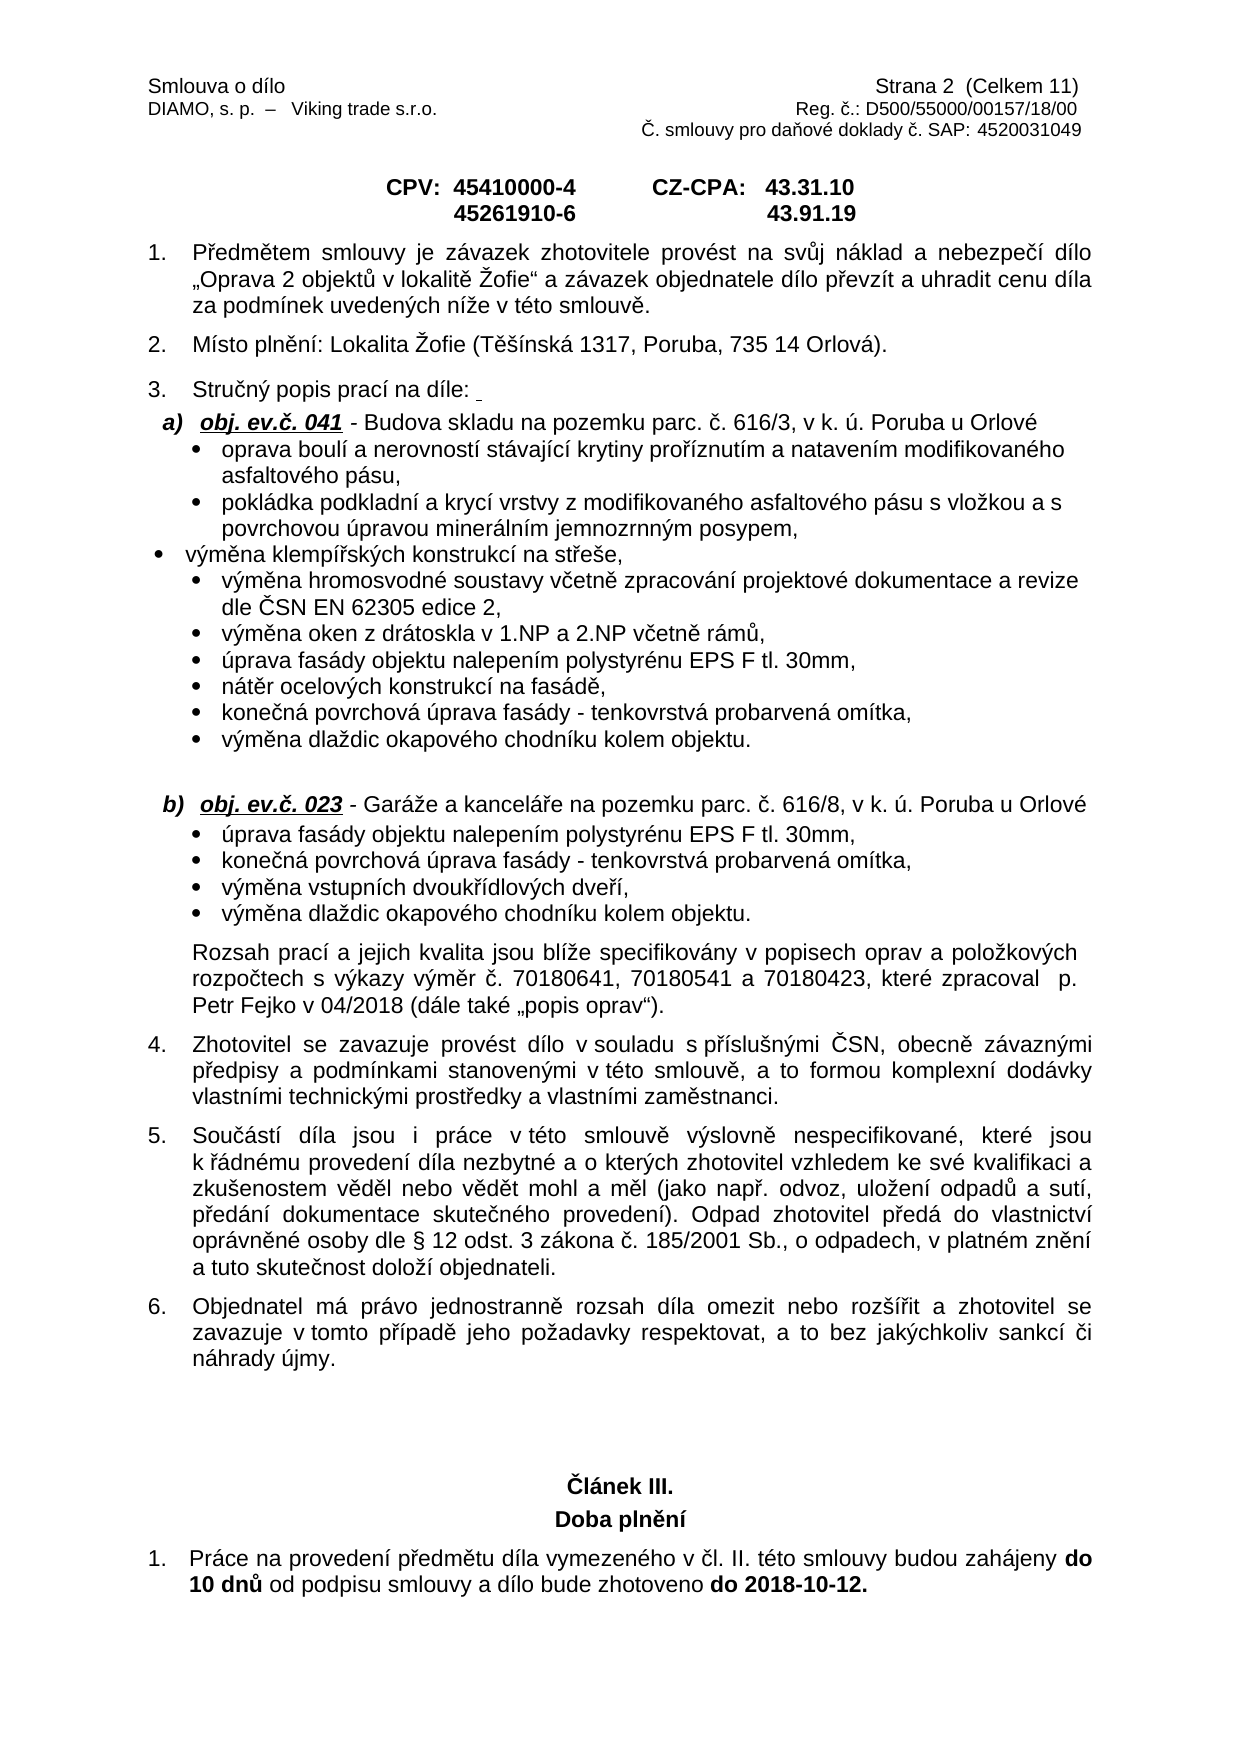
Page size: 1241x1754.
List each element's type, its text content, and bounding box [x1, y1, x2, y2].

text Rozsah prací a jejich kvalita jsou blíže specifikovány v popisech oprav a položkových rozpočtech s výkazy výměr č. 70180641, 70180541 a 70180423, které zpracoval p. Petr Fejko v 04/2018 (dále také „popis oprav“). [192, 939, 1078, 1018]
list úprava fasády objektu nalepením polystyrénu EPS F tl. 30mm, [192, 647, 1093, 673]
list Součástí díla jsou i práce v této smlouvě výslovně nespecifikované, které jsou k řádnému provedení díla nezbytné a o kterých zhotovitel vzhledem ke své kvalifikaci a zkušenostem věděl nebo vědět mohl a měl (jako např. odvoz, uložení odpadů a sutí, předání dokumentace skutečného provedení). Odpad zhotovitel předá do vlastnictví oprávněné osoby dle § 12 odst. 3 zákona č. 185/2001 Sb., o odpadech, v platném znění a tuto skutečnost doloží objednateli. [148, 1122, 1093, 1280]
list obj. ev.č. 023 - Garáže a kanceláře na pozemku parc. č. 616/8, v k. ú. Poruba u Orlové [162, 791, 1093, 817]
list oprava boulí a nerovností stávající krytiny proříznutím a natavením modifikovaného asfaltového pásu, [192, 436, 1093, 488]
list Objednatel má právo jednostranně rozsah díla omezit nebo rozšířit a zhotovitel se zavazuje v tomto případě jeho požadavky respektovat, a to bez jakýchkoliv sankcí či náhrady újmy. [148, 1293, 1093, 1372]
list obj. ev.č. 041 - Budova skladu na pozemku parc. č. 616/3, v k. ú. Poruba u Orlové [162, 409, 1093, 436]
list výměna dlaždic okapového chodníku kolem objektu. [192, 900, 1093, 926]
list úprava fasády objektu nalepením polystyrénu EPS F tl. 30mm, [192, 821, 1093, 847]
list pokládka podkladní a krycí vrstvy z modifikovaného asfaltového pásu s vložkou a s povrchovou úpravou minerálním jemnozrnným posypem, [192, 488, 1093, 541]
list výměna oken z drátoskla v 1.NP a 2.NP včetně rámů, [192, 620, 1093, 647]
text Článek III. [148, 1473, 1093, 1499]
list Místo plnění: Lokalita Žofie (Těšínská 1317, Poruba, 735 14 Orlová). [148, 331, 1093, 357]
list Zhotovitel se zavazuje provést dílo v souladu s příslušnými ČSN, obecně závaznými předpisy a podmínkami stanovenými v této smlouvě, a to formou komplexní dodávky vlastními technickými prostředky a vlastními zaměstnanci. [148, 1031, 1093, 1109]
list konečná povrchová úprava fasády - tenkovrstvá probarvená omítka, [192, 699, 1093, 726]
list Předmětem smlouvy je závazek zhotovitele provést na svůj náklad a nebezpečí dílo „Oprava 2 objektů v lokalitě Žofie“ a závazek objednatele dílo převzít a uhradit cenu díla za podmínek uvedených níže v této smlouvě. [148, 239, 1093, 318]
list Práce na provedení předmětu díla vymezeného v čl. II. této smlouvy budou zahájeny do 10 dnů od podpisu smlouvy a dílo bude zhotoveno do 2018-10-12. [148, 1544, 1093, 1597]
list konečná povrchová úprava fasády - tenkovrstvá probarvená omítka, [192, 847, 1093, 874]
list Stručný popis prací na díle: [148, 373, 1093, 405]
list výměna klempířských konstrukcí na střeše, [148, 541, 1093, 567]
list nátěr ocelových konstrukcí na fasádě, [192, 673, 1093, 699]
list výměna hromosvodné soustavy včetně zpracování projektové dokumentace a revize dle ČSN EN 62305 edice 2, [192, 567, 1093, 620]
text CPV: 45410000-4 CZ-CPA: 43.31.10 [148, 174, 1093, 200]
list výměna dlaždic okapového chodníku kolem objektu. [192, 726, 1093, 752]
list výměna vstupních dvoukřídlových dveří, [192, 874, 1093, 900]
text 45261910-6 43.91.19 [148, 200, 1093, 227]
subtitle Doba plnění [148, 1506, 1093, 1532]
